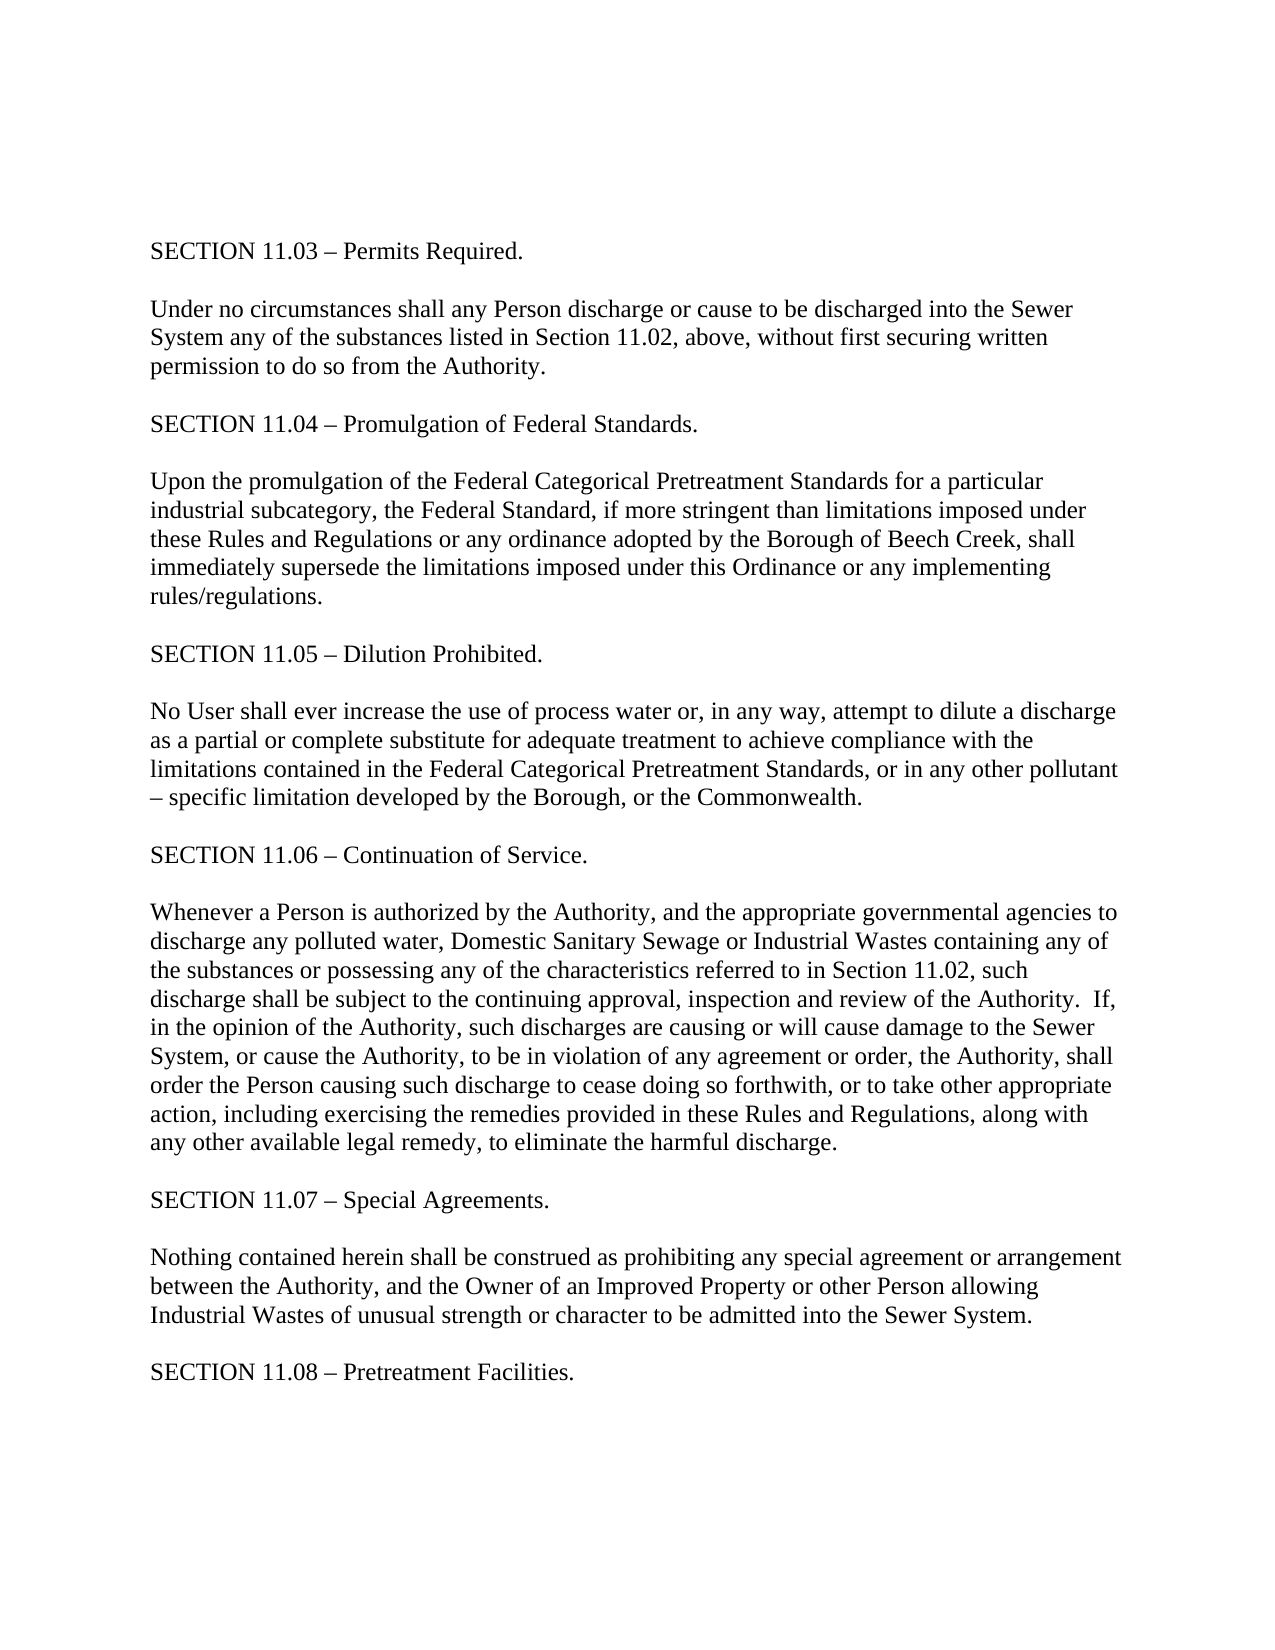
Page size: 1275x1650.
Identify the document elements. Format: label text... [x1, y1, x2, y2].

text SECTION 11.04 – Promulgation of Federal Standards. [150, 409, 1125, 437]
text SECTION 11.08 – Pretreatment Facilities. [150, 1357, 1125, 1386]
text Under no circumstances shall any Person discharge or cause to be discharged into the Sewer System any of the substances listed in Section 11.02, above, without first securing written permission to do so from the Authority. [150, 294, 1125, 380]
text Nothing contained herein shall be construed as prohibiting any special agreement or arrangement between the Authority, and the Owner of an Improved Property or other Person allowing Industrial Wastes of unusual strength or character to be admitted into the Sewer System. [150, 1242, 1125, 1329]
text Whenever a Person is authorized by the Authority, and the appropriate governmental agencies to discharge any polluted water, Domestic Sanitary Sewage or Industrial Wastes containing any of the substances or possessing any of the characteristics referred to in Section 11.02, such discharge shall be subject to the continuing approval, inspection and review of the Authority. If, in the opinion of the Authority, such discharges are causing or will cause damage to the Sewer System, or cause the Authority, to be in violation of any agreement or order, the Authority, shall order the Person causing such discharge to cease doing so forthwith, or to take other appropriate action, including exercising the remedies provided in these Rules and Regulations, along with any other available legal remedy, to eliminate the harmful discharge. [150, 897, 1125, 1156]
text Upon the promulgation of the Federal Categorical Pretreatment Standards for a particular industrial subcategory, the Federal Standard, if more stringent than limitations imposed under these Rules and Regulations or any ordinance adopted by the Borough of Beech Creek, shall immediately supersede the limitations imposed under this Ordinance or any implementing rules/regulations. [150, 466, 1125, 610]
text SECTION 11.06 – Continuation of Service. [150, 840, 1125, 869]
text SECTION 11.05 – Dilution Prohibited. [150, 639, 1125, 667]
text SECTION 11.03 – Permits Required. [150, 236, 1125, 265]
text SECTION 11.07 – Special Agreements. [150, 1185, 1125, 1214]
text No User shall ever increase the use of process water or, in any way, attempt to dilute a discharge as a partial or complete substitute for adequate treatment to achieve compliance with the limitations contained in the Federal Categorical Pretreatment Standards, or in any other pollutant – specific limitation developed by the Borough, or the Commonwealth. [150, 696, 1125, 811]
